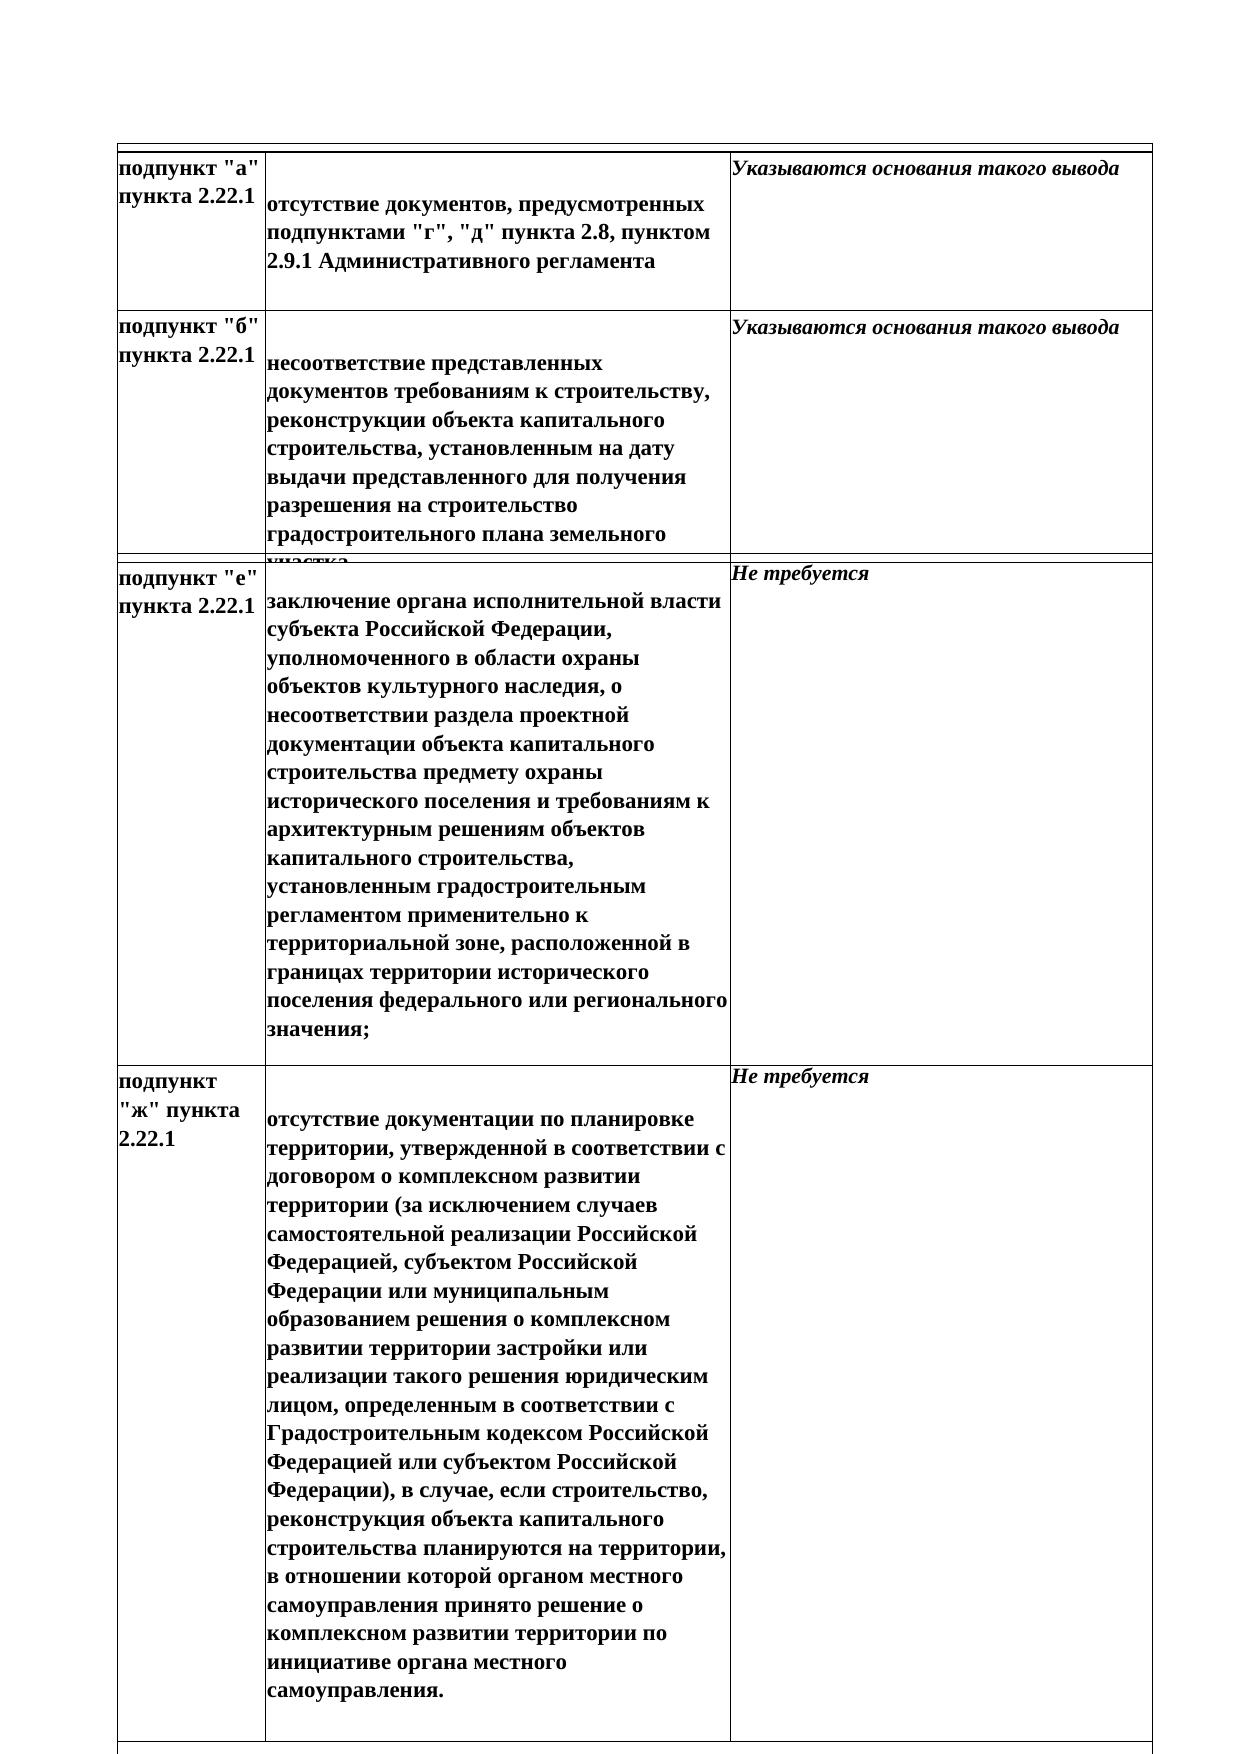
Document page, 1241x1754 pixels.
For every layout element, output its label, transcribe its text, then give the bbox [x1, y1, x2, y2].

table_cell подпункт "б" пункта 2.22.1 [118, 311, 265, 553]
table_header Указываются основания такого вывода [731, 153, 1152, 310]
table_cell Указываются основания такого вывода [731, 311, 1152, 553]
table_header отсутствие документов, предусмотренных подпунктами "г", "д" пункта 2.8, пунктом 2.9.1 Административного регламента [266, 153, 730, 310]
table_header заключение органа исполнительной власти субъекта Российской Федерации, уполномоченного в области охраны объектов культурного наследия, о несоответствии раздела проектной документации объекта капитального строительства предмету охраны исторического поселения и требованиям к архитектурным решениям объектов капитального строительства, установленным градостроительным регламентом применительно к территориальной зоне, расположенной в границах территории исторического поселения федерального или регионального значения; [266, 563, 730, 1065]
table_cell Не требуется [731, 1066, 1152, 1741]
table_cell отсутствие документации по планировке территории, утвержденной в соответствии с договором о комплексном развитии территории (за исключением случаев самостоятельной реализации Российской Федерацией, субъектом Российской Федерации или муниципальным образованием решения о комплексном развитии территории застройки или реализации такого решения юридическим лицом, определенным в соответствии с Градостроительным кодексом Российской Федерацией или субъектом Российской Федерации), в случае, если строительство, реконструкция объекта капитального строительства планируются на территории, в отношении которой органом местного самоуправления принято решение о комплексном развитии территории по инициативе органа местного самоуправления. [266, 1066, 730, 1741]
table_cell подпункт "ж" пункта 2.22.1 [118, 1066, 265, 1741]
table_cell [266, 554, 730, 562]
table_header подпункт "а" пункта 2.22.1 [118, 153, 265, 310]
table_header подпункт "е" пункта 2.22.1 [118, 563, 265, 1065]
table_cell несоответствие представленных документов требованиям к строительству, реконструкции объекта капитального строительства, установленным на дату выдачи представленного для получения разрешения на строительство градостроительного плана земельного участка [266, 311, 730, 553]
table_header Не требуется [731, 563, 1152, 1065]
